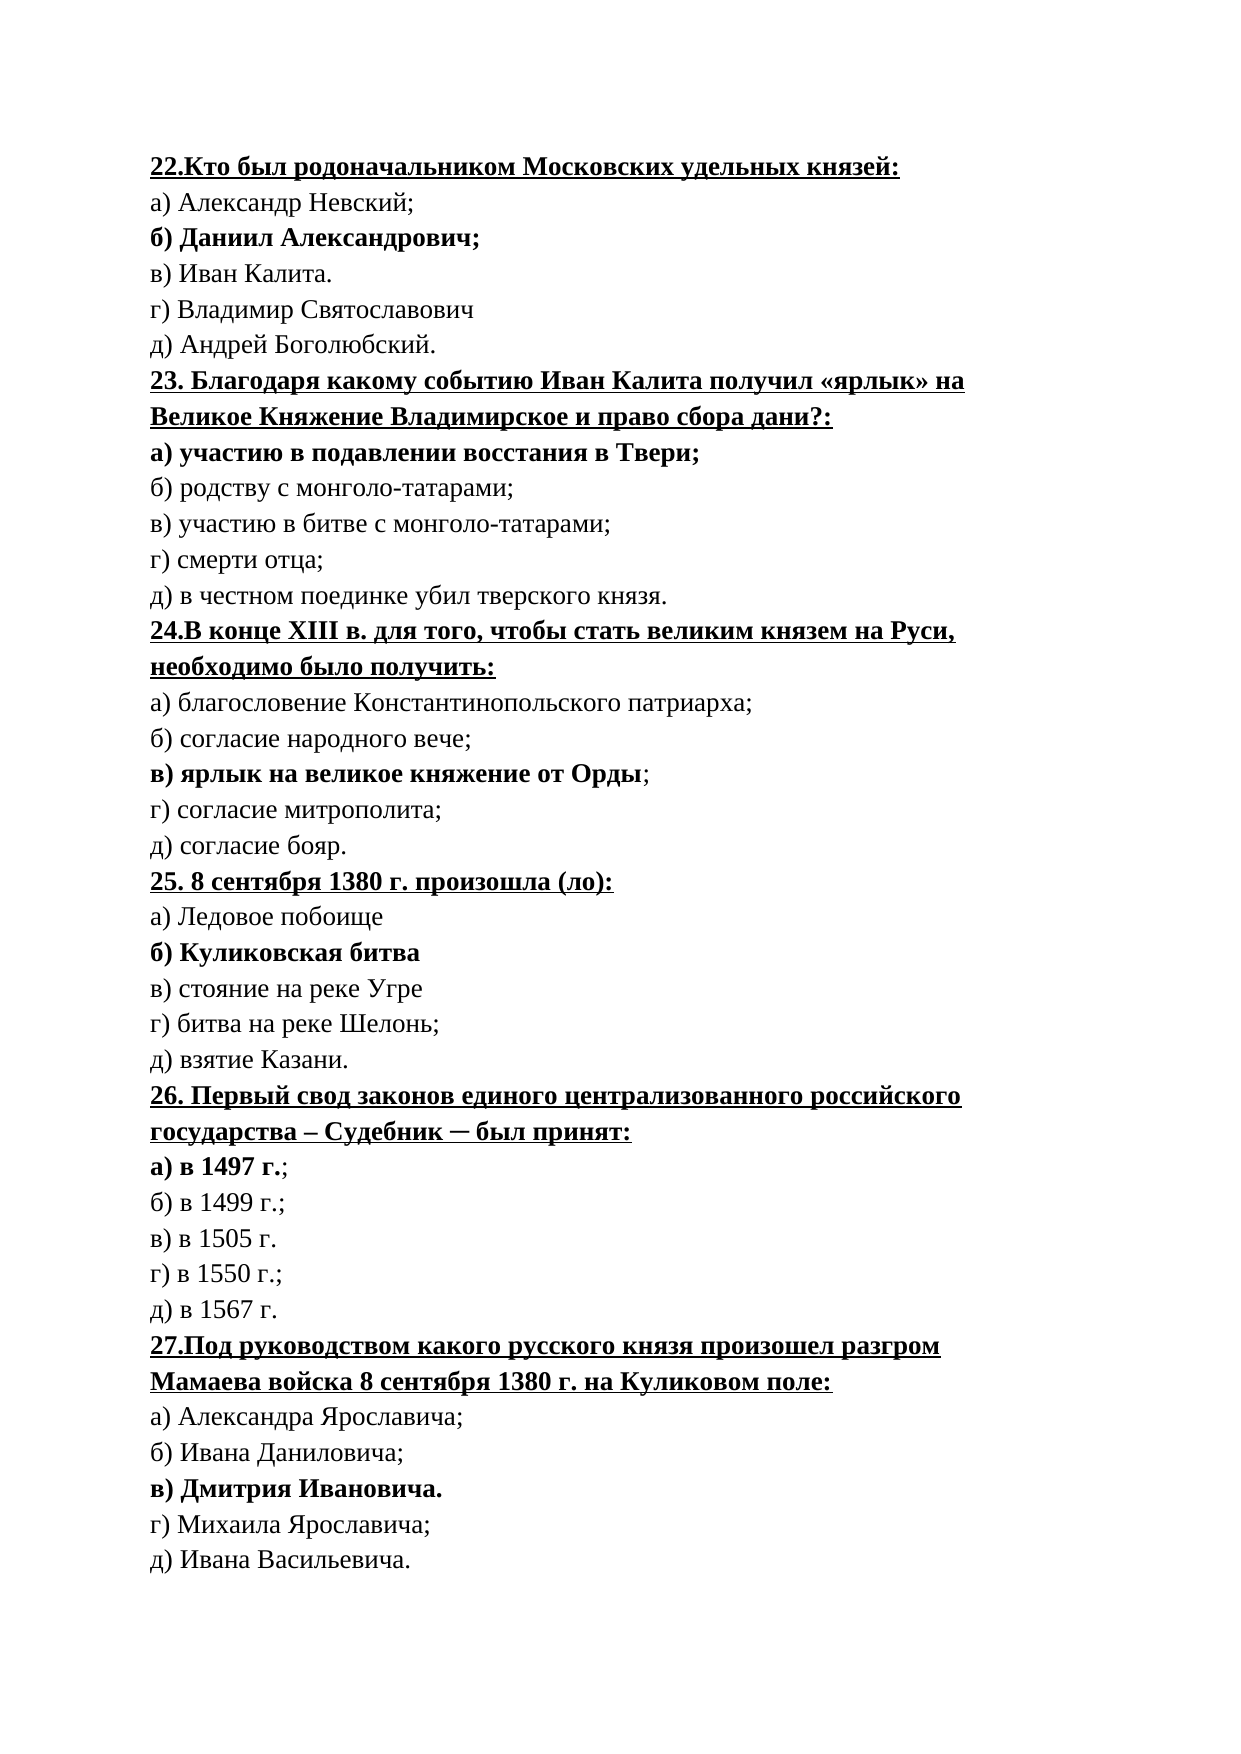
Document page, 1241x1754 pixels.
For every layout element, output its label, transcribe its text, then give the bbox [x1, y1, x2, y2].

text б) Куликовская битва [150, 936, 1090, 967]
text 22.Кто был родоначальником Московских удельных князей: [150, 150, 1090, 181]
text б) согласие народного вече; [150, 722, 1090, 753]
text Великое Княжение Владимирское и право сбора дани?: [150, 400, 1090, 431]
text а) Александр Невский; [150, 186, 1090, 217]
text 26. Первый свод законов единого централизованного российского [150, 1079, 1090, 1110]
text государства – Судебник ─ был принят: [150, 1115, 1090, 1146]
text 27.Под руководством какого русского князя произошел разгром [150, 1329, 1090, 1360]
text а) в 1497 г.; [150, 1150, 1090, 1182]
text д) в 1567 г. [150, 1293, 1090, 1324]
text б) Даниил Александрович; [150, 221, 1090, 253]
text д) Ивана Васильевича. [150, 1543, 1090, 1574]
text а) Ледовое побоище [150, 900, 1090, 931]
text а) участию в подавлении восстания в Твери; [150, 436, 1090, 467]
text в) в 1505 г. [150, 1222, 1090, 1253]
text г) в 1550 г.; [150, 1258, 1090, 1289]
text д) в честном поединке убил тверского князя. [150, 579, 1090, 610]
text д) Андрей Боголюбский. [150, 329, 1090, 360]
text а) Александра Ярославича; [150, 1401, 1090, 1432]
text 24.В конце XIII в. для того, чтобы стать великим князем на Руси, [150, 614, 1090, 646]
text г) смерти отца; [150, 543, 1090, 574]
text г) Владимир Святославович [150, 293, 1090, 324]
text г) Михаила Ярославича; [150, 1508, 1090, 1539]
text в) Дмитрия Ивановича. [150, 1472, 1090, 1503]
text 25. 8 сентября 1380 г. произошла (ло): [150, 864, 1090, 896]
text в) Иван Калита. [150, 257, 1090, 288]
text г) согласие митрополита; [150, 793, 1090, 824]
text г) битва на реке Шелонь; [150, 1007, 1090, 1039]
text б) Ивана Даниловича; [150, 1436, 1090, 1467]
text в) стояние на реке Угре [150, 972, 1090, 1003]
text в) участию в битве с монголо-татарами; [150, 507, 1090, 538]
text д) согласие бояр. [150, 829, 1090, 860]
text б) в 1499 г.; [150, 1186, 1090, 1217]
text необходимо было получить: [150, 650, 1090, 681]
text а) благословение Константинопольского патриарха; [150, 686, 1090, 717]
text Мамаева войска 8 сентября 1380 г. на Куликовом поле: [150, 1365, 1090, 1396]
text в) ярлык на великое княжение от Орды; [150, 757, 1090, 788]
text 23. Благодаря какому событию Иван Калита получил «ярлык» на [150, 364, 1090, 396]
text д) взятие Казани. [150, 1043, 1090, 1074]
text б) родству с монголо-татарами; [150, 472, 1090, 503]
